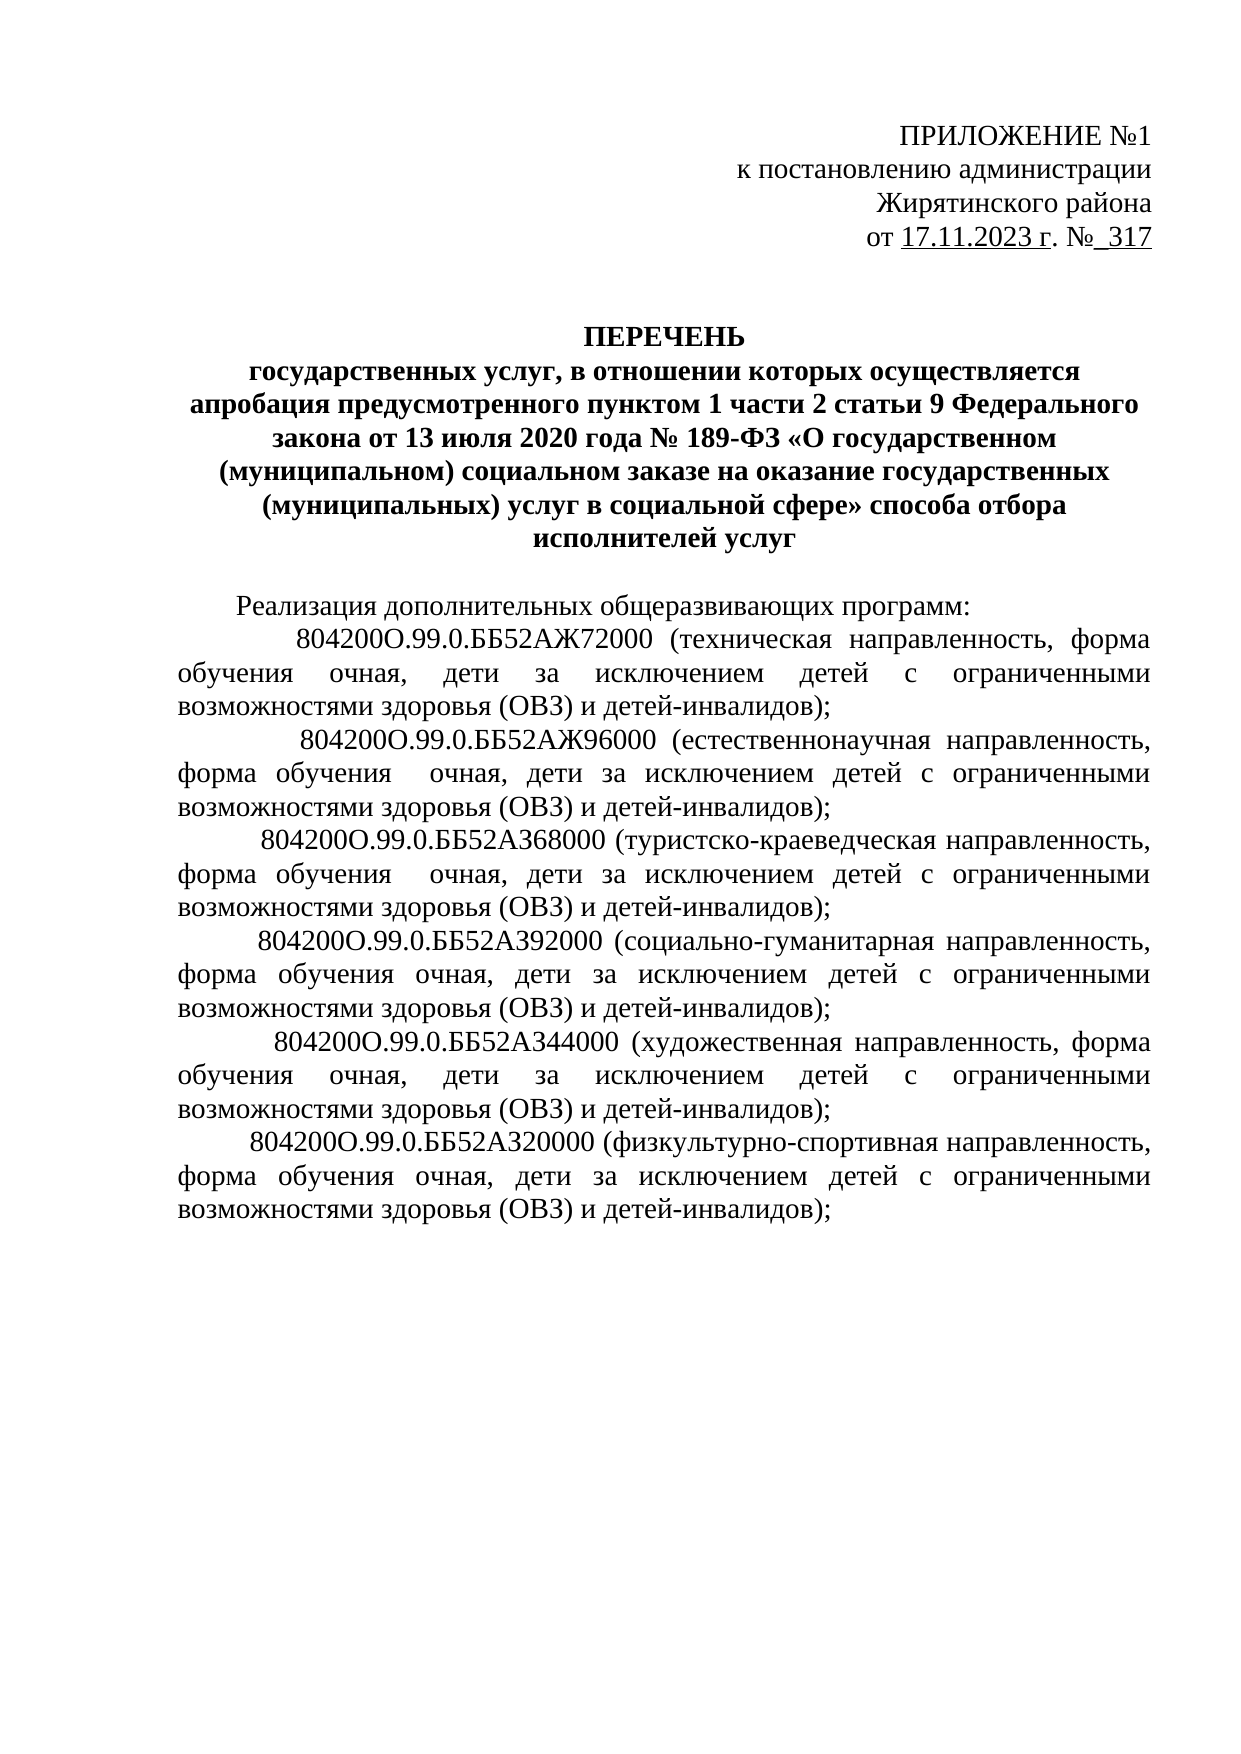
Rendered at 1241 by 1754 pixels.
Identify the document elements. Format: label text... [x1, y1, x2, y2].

text Реализация дополнительных общеразвивающих программ: [177, 588, 1152, 621]
text 804200О.99.0.ББ52АЖ72000 (техническая направленность, форма обучения очная, дети за исключением детей с ограниченными возможностями здоровья (ОВЗ) и детей-инвалидов); [177, 621, 1152, 722]
text ПЕРЕЧЕНЬ [177, 319, 1152, 353]
table_header ПРИЛОЖЕНИЕ №1 к постановлению администрации Жирятинского района от 17.11.2023 г. №_317 [627, 118, 1163, 286]
text 804200О.99.0.ББ52АЖ96000 (естественнонаучная направленность, форма обучения очная, дети за исключением детей с ограниченными возможностями здоровья (ОВЗ) и детей-инвалидов); [177, 722, 1152, 822]
text государственных услуг, в отношении которых осуществляется апробация предусмотренного пунктом 1 части 2 статьи 9 Федерального закона от 13 июля 2020 года № 189-ФЗ «О государственном (муниципальном) социальном заказе на оказание государственных (муниципальных) услуг в социальной сфере» способа отбора исполнителей услуг [177, 353, 1152, 554]
text 804200О.99.0.ББ52АЗ92000 (социально-гуманитарная направленность, форма обучения очная, дети за исключением детей с ограниченными возможностями здоровья (ОВЗ) и детей-инвалидов); [177, 923, 1152, 1024]
text 804200О.99.0.ББ52АЗ20000 (физкультурно-спортивная направленность, форма обучения очная, дети за исключением детей с ограниченными возможностями здоровья (ОВЗ) и детей-инвалидов); [177, 1124, 1152, 1225]
text 804200О.99.0.ББ52АЗ68000 (туристско-краеведческая направленность, форма обучения очная, дети за исключением детей с ограниченными возможностями здоровья (ОВЗ) и детей-инвалидов); [177, 822, 1152, 923]
text 804200О.99.0.ББ52АЗ44000 (художественная направленность, форма обучения очная, дети за исключением детей с ограниченными возможностями здоровья (ОВЗ) и детей-инвалидов); [177, 1024, 1152, 1124]
